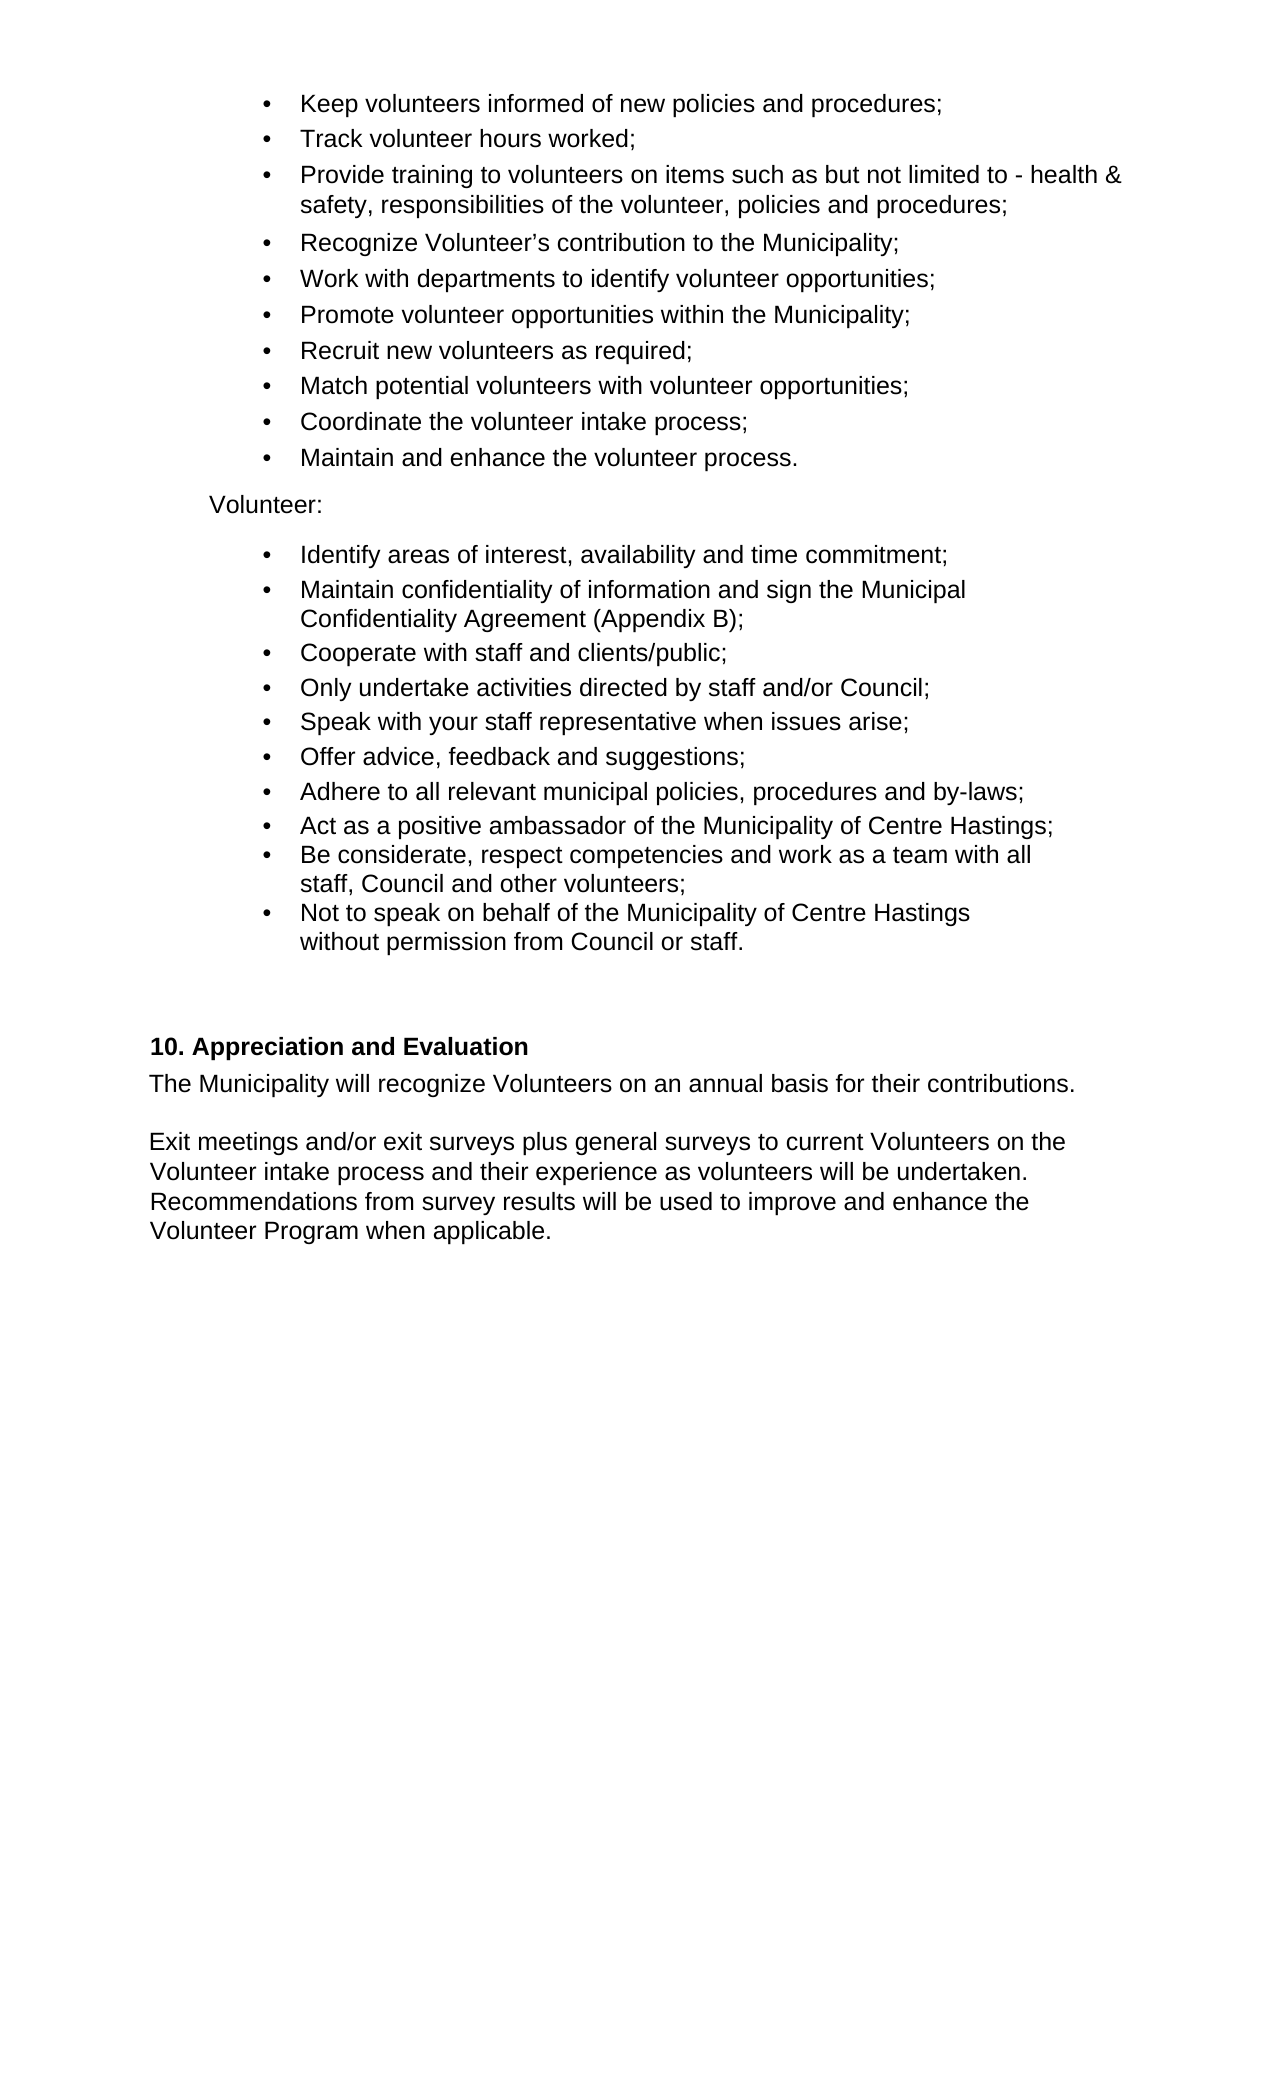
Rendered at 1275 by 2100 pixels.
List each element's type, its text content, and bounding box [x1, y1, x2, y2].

text The Municipality will recognize Volunteers on an annual basis for their contributions. [148, 1069, 1124, 1098]
list Recruit new volunteers as required; [262, 336, 1124, 364]
list Work with departments to identify volunteer opportunities; [262, 264, 1124, 293]
list Coordinate the volunteer intake process; [262, 407, 1124, 436]
list Provide training to volunteers on items such as but not limited to - health & safety, responsibilities of the volunteer, policies and procedures; [262, 160, 1124, 219]
text Volunteer: [209, 489, 1124, 518]
list Keep volunteers informed of new policies and procedures; [262, 89, 1124, 117]
list Only undertake activities directed by staff and/or Council; [262, 673, 1124, 702]
list Adhere to all relevant municipal policies, procedures and by-laws; [262, 777, 1124, 805]
list Not to speak on behalf of the Municipality of Centre Hastings without permission from Council or staff. [262, 898, 1055, 956]
text Exit meetings and/or exit surveys plus general surveys to current Volunteers on the Volunteer intake process and their experience as volunteers will be undertaken. Recommendations from survey results will be used to improve and enhance the Volunteer Program when applicable. [148, 1127, 1124, 1245]
list Offer advice, feedback and suggestions; [262, 742, 1124, 771]
list Track volunteer hours worked; [262, 124, 1124, 153]
list Speak with your staff representative when issues arise; [262, 707, 1124, 736]
list Recognize Volunteer’s contribution to the Municipality; [262, 228, 1124, 257]
list Identify areas of interest, availability and time commitment; [262, 540, 1124, 569]
subtitle 10. Appreciation and Evaluation [150, 1032, 1124, 1061]
list Maintain and enhance the volunteer process. [262, 443, 1124, 472]
list Be considerate, respect competencies and work as a team with all staff, Council and other volunteers; [262, 840, 1055, 897]
list Cooperate with staff and clients/public; [262, 638, 1124, 667]
list Promote volunteer opportunities within the Municipality; [262, 300, 1124, 329]
list Act as a positive ambassador of the Municipality of Centre Hastings; [262, 811, 1055, 840]
list Match potential volunteers with volunteer opportunities; [262, 371, 1124, 400]
list Maintain confidentiality of information and sign the Municipal Confidentiality Agreement (Appendix B); [262, 575, 1124, 632]
